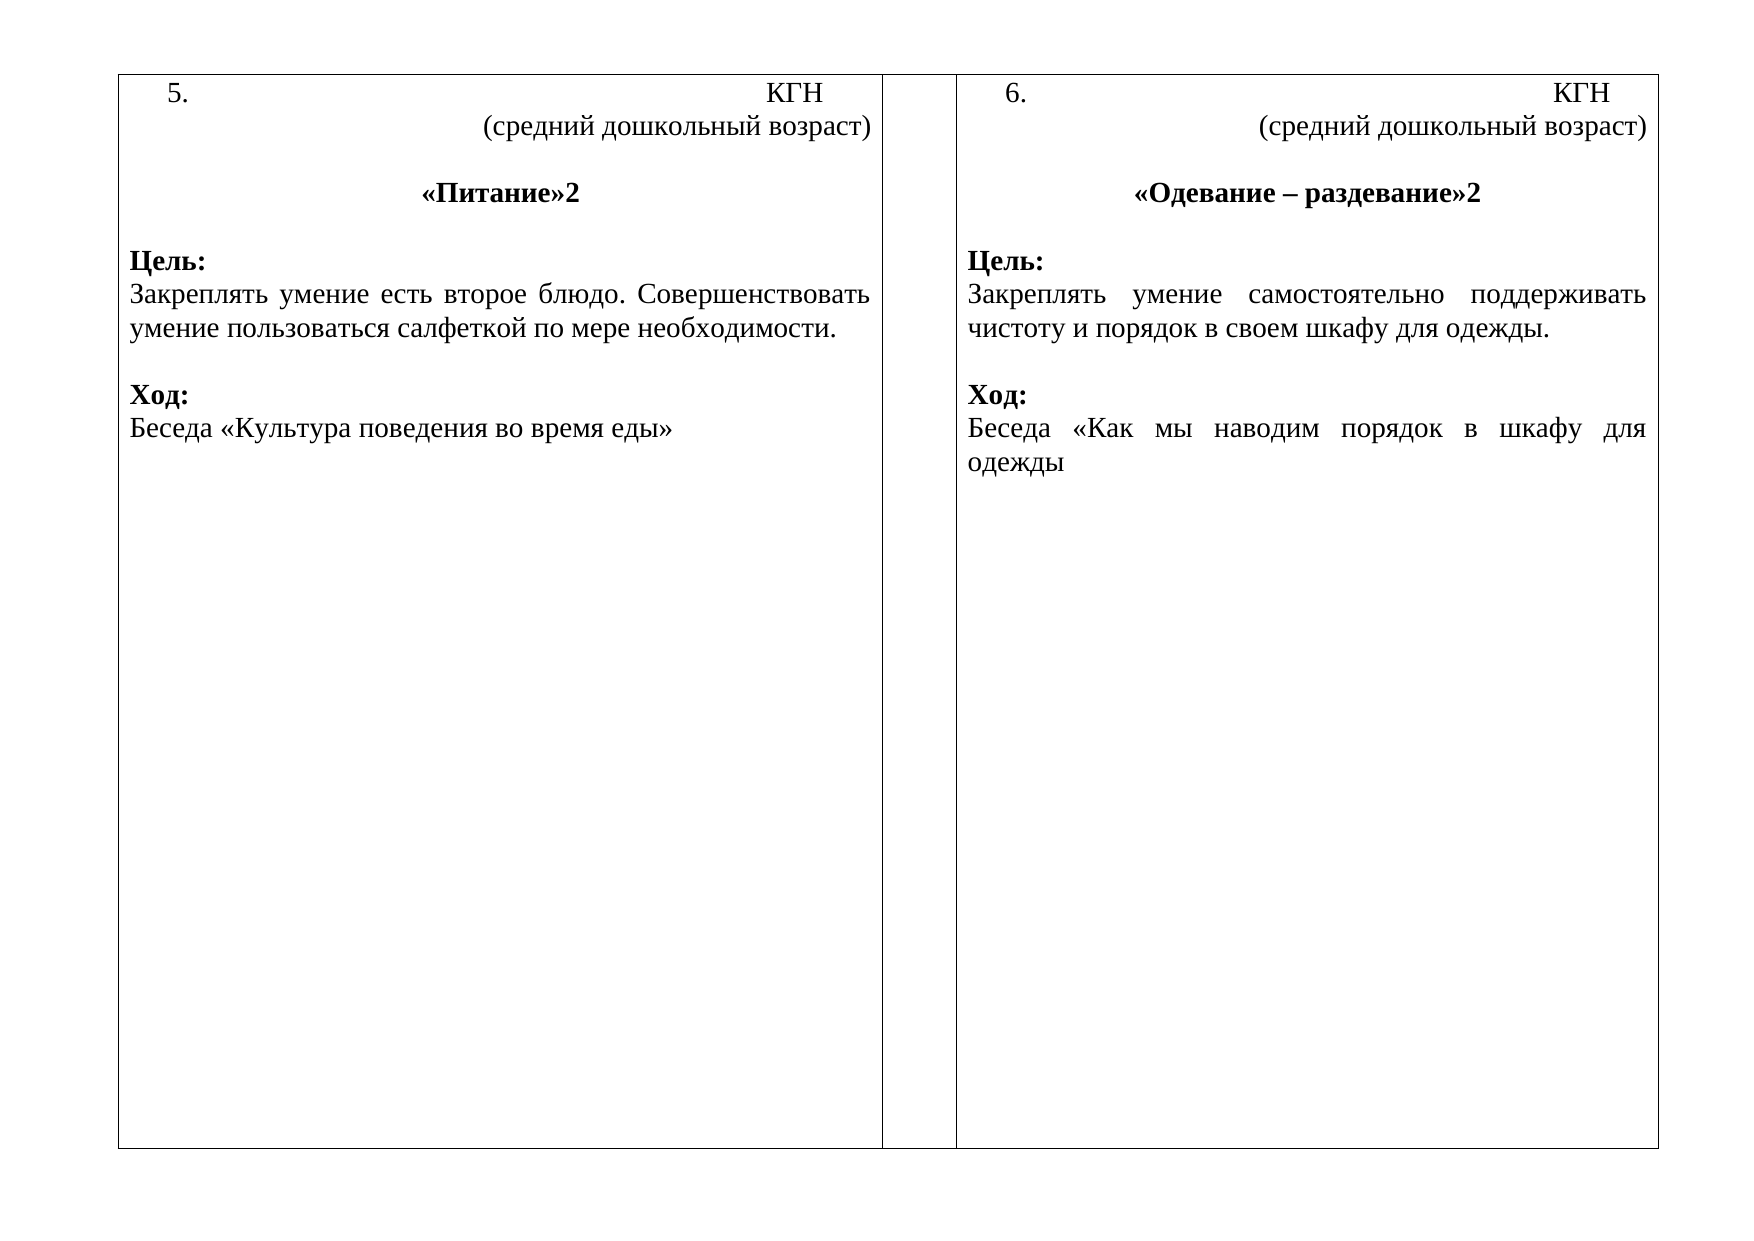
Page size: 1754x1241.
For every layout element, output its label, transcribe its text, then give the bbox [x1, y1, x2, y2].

table_cell КГН (средний дошкольный возраст) «Одевание – раздевание»2 Цель: Закреплять умение самостоятельно поддерживать чистоту и порядок в своем шкафу для одежды. Ход: Беседа «Как мы наводим порядок в шкафу для одежды [957, 75, 1658, 1148]
table_cell КГН (средний дошкольный возраст) «Питание»2 Цель: Закреплять умение есть второе блюдо. Совершенствовать умение пользоваться салфеткой по мере необходимости. Ход: Беседа «Культура поведения во время еды» [119, 75, 882, 1148]
table_cell [883, 75, 956, 1148]
